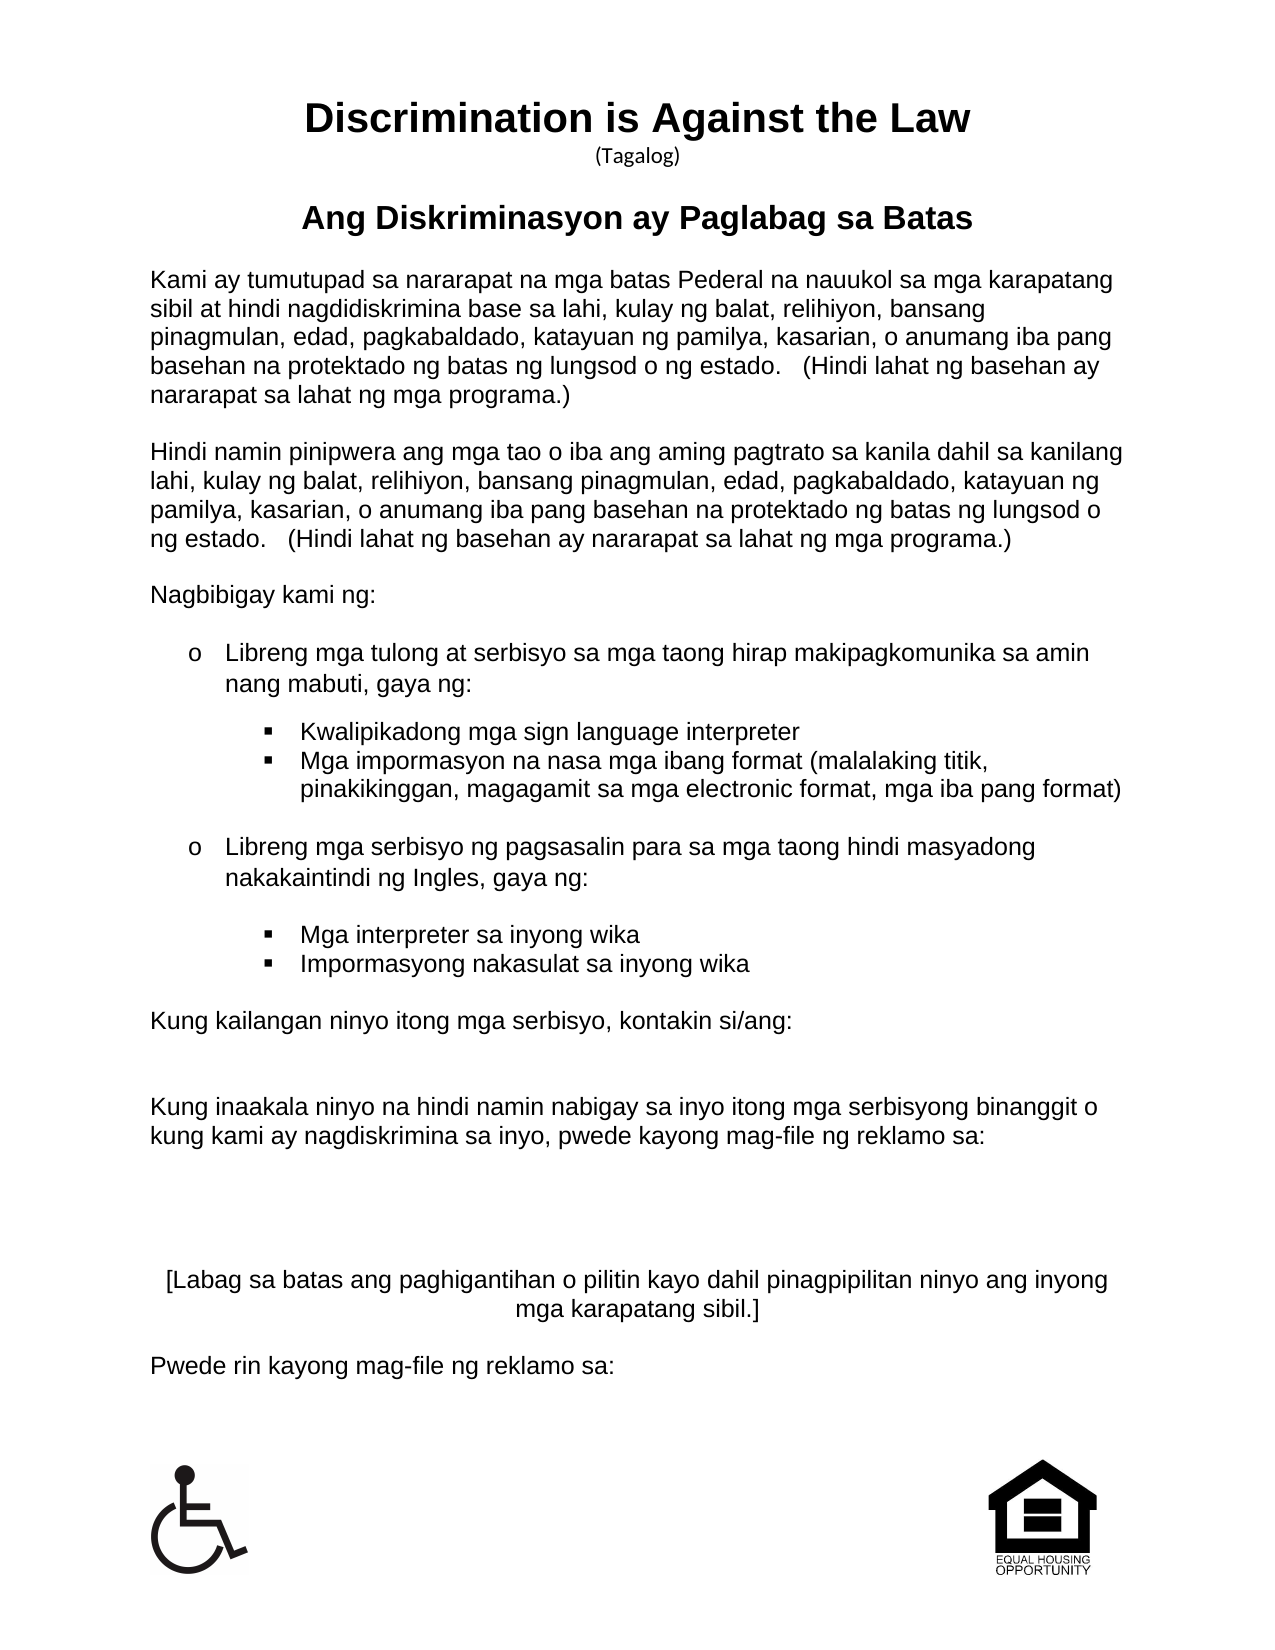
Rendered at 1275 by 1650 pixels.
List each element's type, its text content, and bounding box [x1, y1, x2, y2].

list Kwalipikadong mga sign language interpreter [262, 717, 1125, 746]
list Libreng mga serbisyo ng pagsasalin para sa mga taong hindi masyadong nakakaintindi ng Ingles, gaya ng: [187, 832, 1125, 892]
list Mga impormasyon na nasa mga ibang format (malalaking titik, pinakikinggan, magagamit sa mga electronic format, mga iba pang format) [262, 746, 1125, 803]
text Nagbibigay kami ng: [150, 580, 1125, 609]
text Pwede rin kayong mag-file ng reklamo sa: [150, 1351, 1125, 1380]
picture [150, 1464, 249, 1575]
list Mga interpreter sa inyong wika [262, 920, 1125, 948]
list Impormasyong nakasulat sa inyong wika [262, 948, 1125, 977]
text Kung kailangan ninyo itong mga serbisyo, kontakin si/ang: [150, 1006, 1125, 1035]
list Libreng mga tulong at serbisyo sa mga taong hirap makipagkomunika sa amin nang mabuti, gaya ng: [187, 638, 1125, 698]
text Kung inaakala ninyo na hindi namin nabigay sa inyo itong mga serbisyong binanggit o kung kami ay nagdiskrimina sa inyo, pwede kayong mag-file ng reklamo sa: [150, 1092, 1125, 1150]
text Ang Diskriminasyon ay Paglabag sa Batas [150, 198, 1125, 236]
text Kami ay tumutupad sa nararapat na mga batas Pederal na nauukol sa mga karapatang sibil at hindi nagdidiskrimina base sa lahi, kulay ng balat, relihiyon, bansang pinagmulan, edad, pagkabaldado, katayuan ng pamilya, kasarian, o anumang iba pang basehan na protektado ng batas ng lungsod o ng estado. (Hindi lahat ng basehan ay nararapat sa lahat ng mga programa.) [150, 265, 1125, 409]
text [Labag sa batas ang paghigantihan o pilitin kayo dahil pinagpipilitan ninyo ang inyong mga karapatang sibil.] [150, 1265, 1125, 1322]
picture [988, 1459, 1097, 1575]
text Hindi namin pinipwera ang mga tao o iba ang aming pagtrato sa kanila dahil sa kanilang lahi, kulay ng balat, relihiyon, bansang pinagmulan, edad, pagkabaldado, katayuan ng pamilya, kasarian, o anumang iba pang basehan na protektado ng batas ng lungsod o ng estado. (Hindi lahat ng basehan ay nararapat sa lahat ng mga programa.) [150, 437, 1125, 552]
